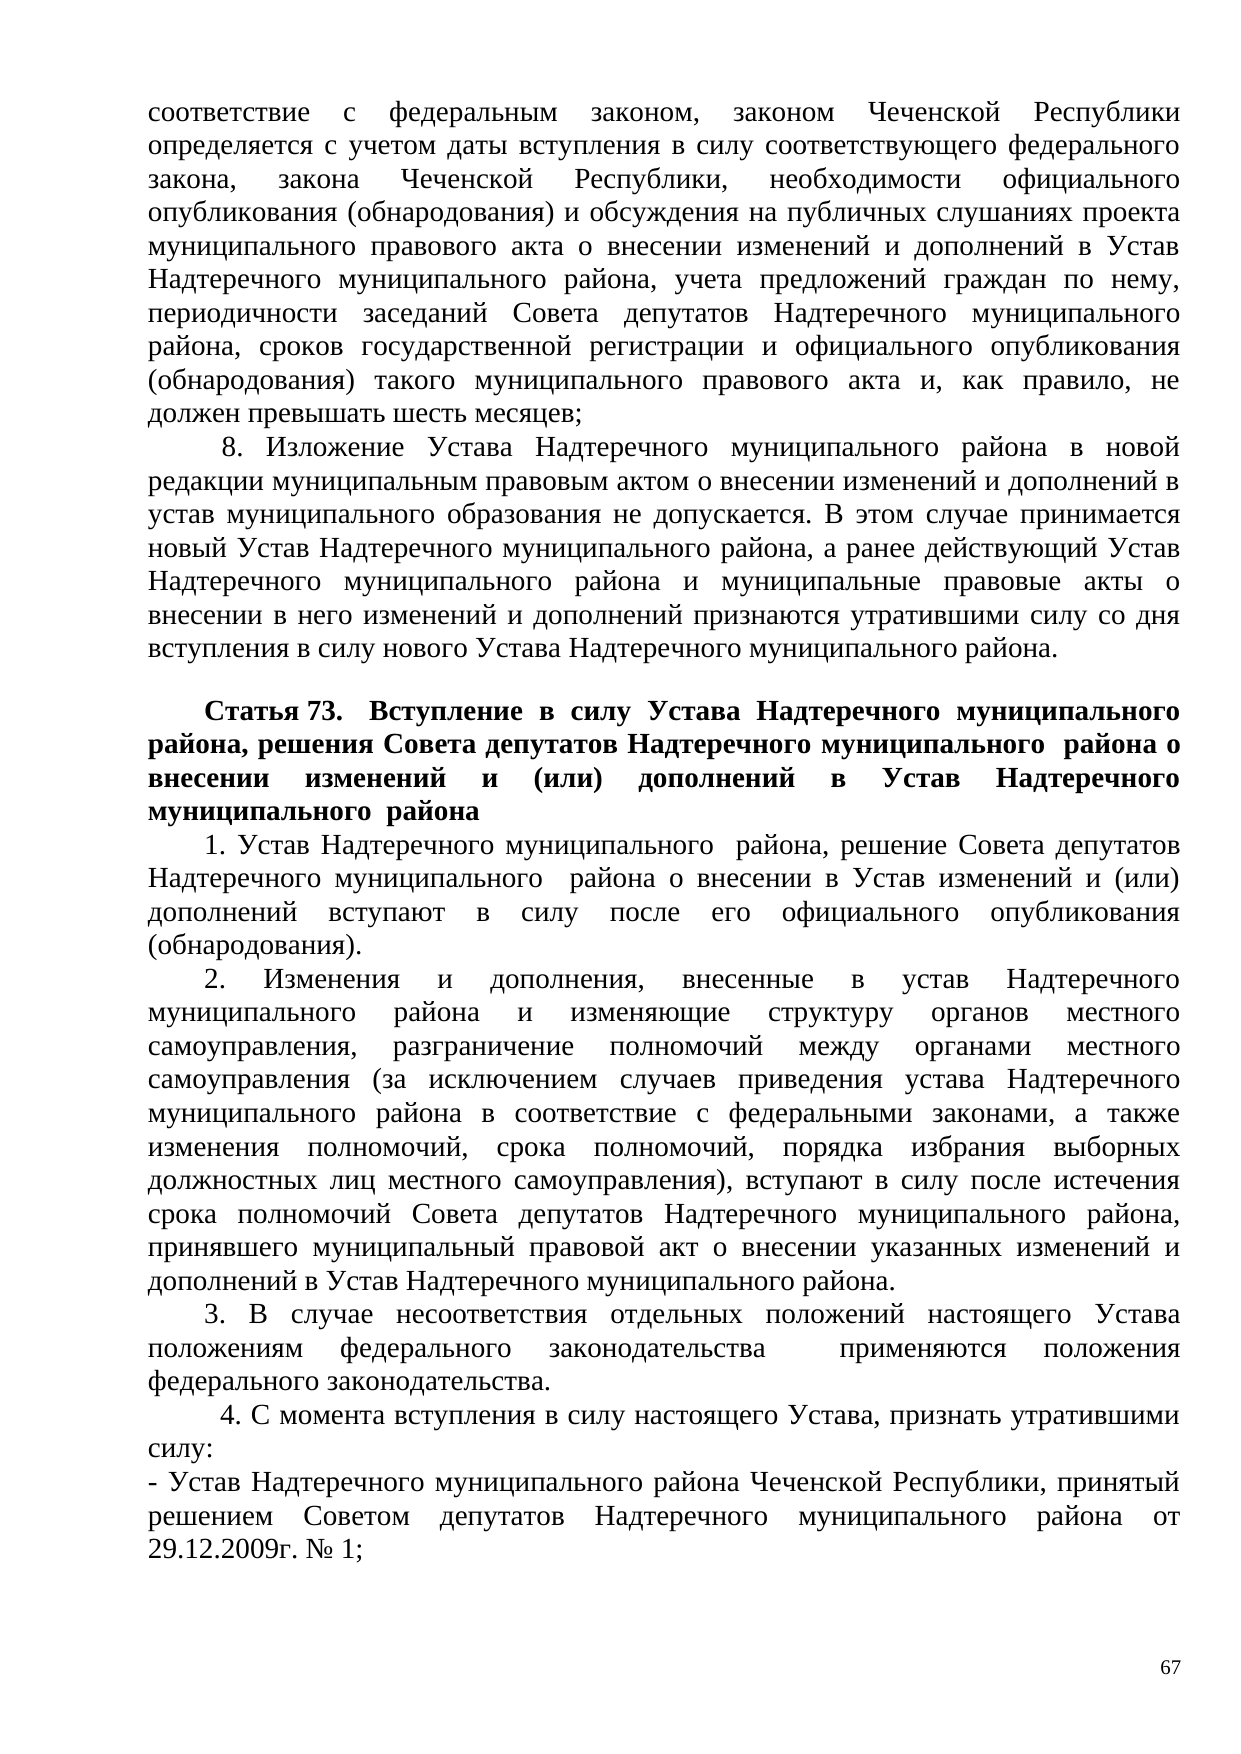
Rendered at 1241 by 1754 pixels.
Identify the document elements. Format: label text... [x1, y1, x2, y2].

text 3. В случае несоответствия отдельных положений настоящего Устава положениям федерального законодательства применяются положения федерального законодательства. [148, 1296, 1181, 1397]
text - Устав Надтеречного муниципального района Чеченской Республики, принятый решением Советом депутатов Надтеречного муниципального района от 29.12.2009г. № 1; [148, 1464, 1181, 1565]
text 1. Устав Надтеречного муниципального района, решение Совета депутатов Надтеречного муниципального района о внесении в Устав изменений и (или) дополнений вступают в силу после его официального опубликования (обнародования). [148, 827, 1181, 961]
text 2. Изменения и дополнения, внесенные в устав Надтеречного муниципального района и изменяющие структуру органов местного самоуправления, разграничение полномочий между органами местного самоуправления (за исключением случаев приведения устава Надтеречного муниципального района в соответствие с федеральными законами, а также изменения полномочий, срока полномочий, порядка избрания выборных должностных лиц местного самоуправления), вступают в силу после истечения срока полномочий Совета депутатов Надтеречного муниципального района, принявшего муниципальный правовой акт о внесении указанных изменений и дополнений в Устав Надтеречного муниципального района. [148, 961, 1181, 1296]
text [148, 94, 1181, 429]
text Статья 73. Вступление в силу Устава Надтеречного муниципального района, решения Совета депутатов Надтеречного муниципального района о внесении изменений и (или) дополнений в Устав Надтеречного муниципального района [148, 693, 1181, 827]
text 4. С момента вступления в силу настоящего Устава, признать утратившими силу: [148, 1397, 1181, 1464]
text 8. Изложение Устава Надтеречного муниципального района в новой редакции муниципальным правовым актом о внесении изменений и дополнений в устав муниципального образования не допускается. В этом случае принимается новый Устав Надтеречного муниципального района, а ранее действующий Устав Надтеречного муниципального района и муниципальные правовые акты о внесении в него изменений и дополнений признаются утратившими силу со дня вступления в силу нового Устава Надтеречного муниципального района. [148, 429, 1181, 664]
